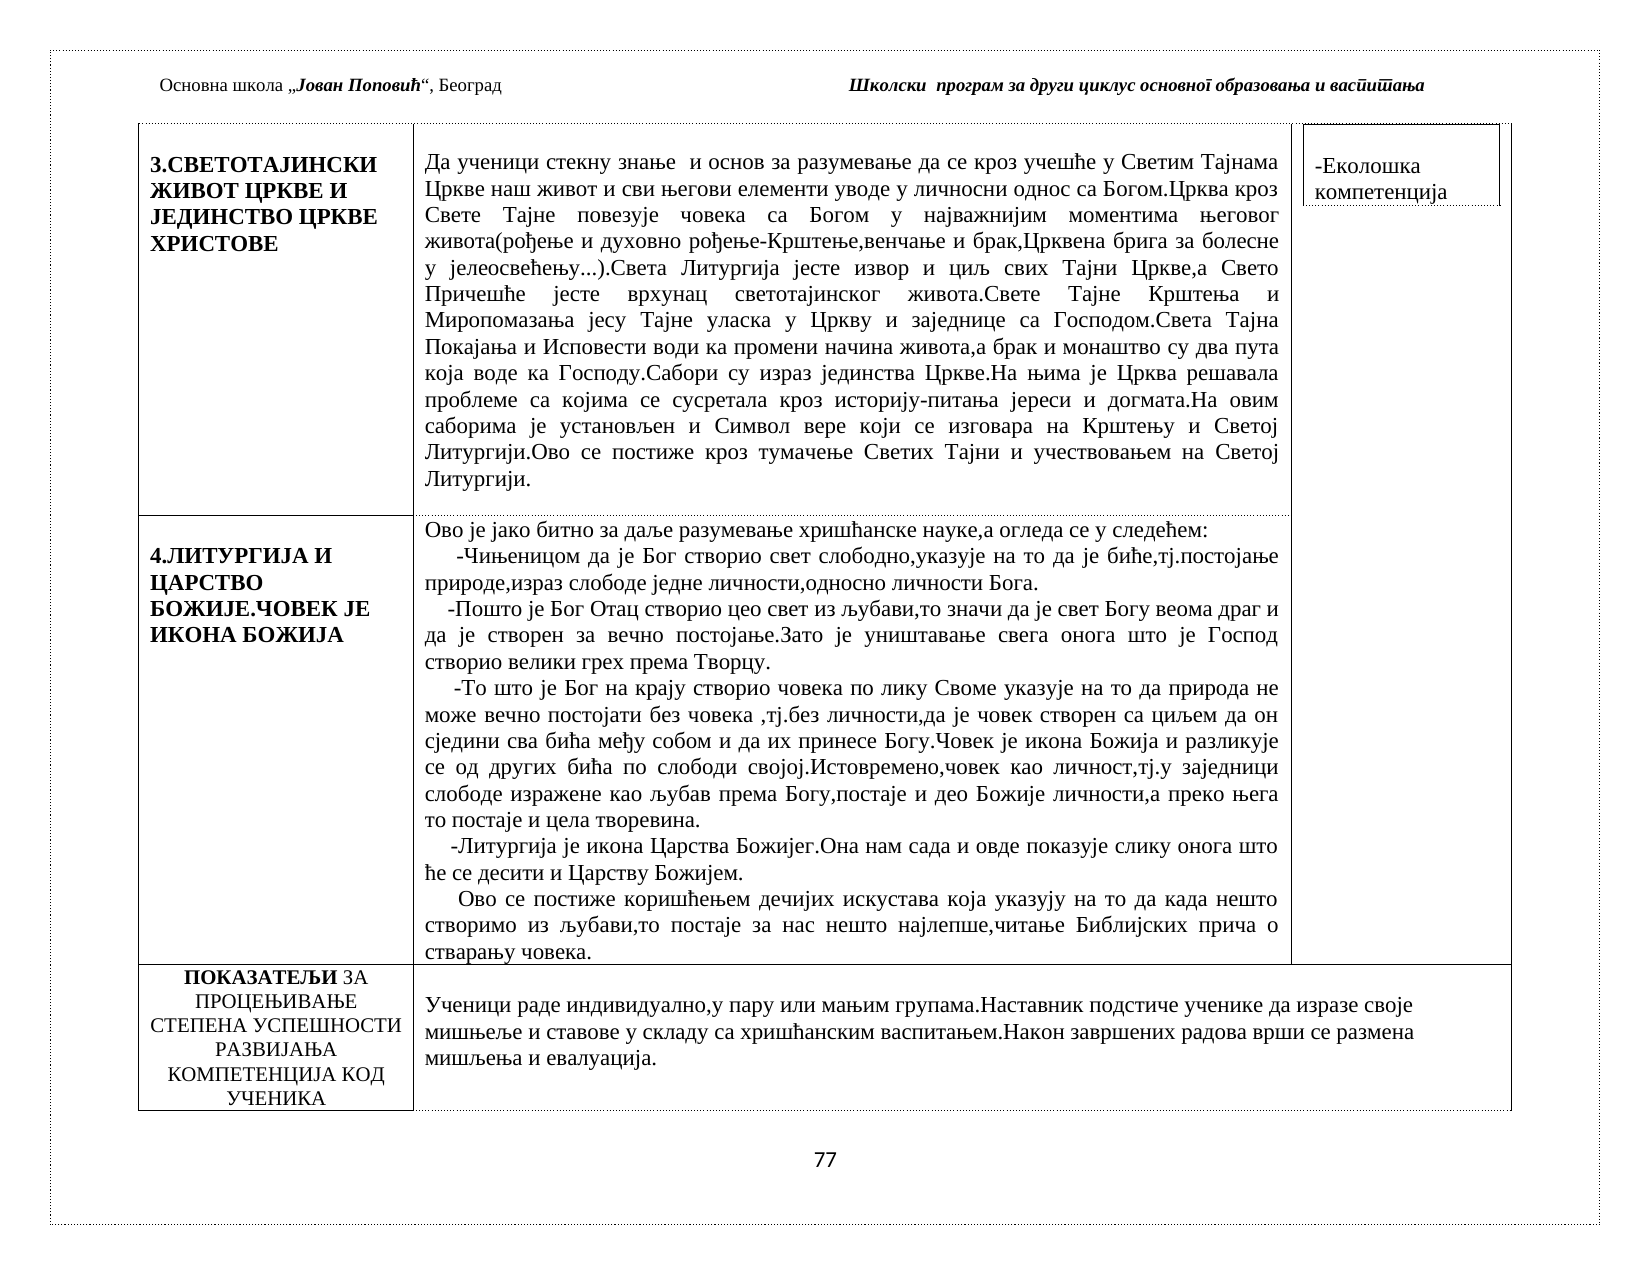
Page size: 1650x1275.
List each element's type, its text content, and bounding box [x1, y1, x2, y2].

table_cell ПОКАЗАТЕЉИ ЗА ПРОЦЕЊИВАЊЕ СТЕПЕНА УСПЕШНОСТИ РАЗВИЈАЊА КОМПЕТЕНЦИЈА КОД УЧЕНИКА [139, 965, 413, 1109]
table_cell Ученици раде индивидуално,у пару или мањим групама.Наставник подстиче ученике да изразе своје мишњеље и ставове у складу са хришћанским васпитањем.Након завршених радова врши се размена мишљења и евалуација. [414, 965, 1511, 1109]
table_cell 3.СВЕТОТАЈИНСКИ ЖИВОТ ЦРКВЕ И ЈЕДИНСТВО ЦРКВЕ ХРИСТОВЕ [139, 123, 413, 515]
table_cell Ово је јако битно за даље разумевање хришћанске науке,а огледа се у следећем: -Чињеницом да је Бог створио свет слободно,указује на то да је биће,тј.постојање природе,израз слободе једне личности,односно личности Бога. -Пошто је Бог Отац створио цео свет из љубави,то значи да је свет Богу веома драг и да је створен за вечно постојање.Зато је уништавање свега онога што је Господ створио велики грех према Творцу. -То што је Бог на крају створио човека по лику Своме указује на то да природа не може вечно постојати без човека ,тј.без личности,да је човек створен са циљем да он сједини сва бића међу собом и да их принесе Богу.Човек је икона Божија и разликује се од других бића по слободи својој.Истовремено,човек као личност,тј.у заједници слободе изражене као љубав према Богу,постаје и део Божије личности,а преко њега то постаје и цела творевина. -Литургија је икона Царства Божијег.Она нам сада и овде показује слику онога што ће се десити и Царству Божијем. Ово се постиже коришћењем дечијих искустава која указују на то да када нешто створимо из љубави,то постаје за нас нешто најлепше,читање Библијских прича о стварању човека. [414, 515, 1291, 964]
table_cell 4.ЛИТУРГИЈА И ЦАРСТВО БОЖИЈЕ.ЧОВЕК ЈЕ ИКОНА БОЖИЈА [139, 516, 413, 964]
table_cell Да ученици стекну знање и основ за разумевање да се кроз учешће у Светим Тајнама Цркве наш живот и сви његови елементи уводе у личносни однос са Богом.Црква кроз Свете Тајне повезује човека са Богом у најважнијим моментима његовог живота(рођење и духовно рођење-Крштење,венчање и брак,Црквена брига за болесне у јелеосвећењу...).Света Литургија јесте извор и циљ свих Тајни Цркве,а Свето Причешће јесте врхунац светотајинског живота.Свете Тајне Крштења и Миропомазања јесу Тајне уласка у Цркву и заједнице са Господом.Света Тајна Покајања и Исповести води ка промени начина живота,а брак и монаштво су два пута која воде ка Господу.Сабори су израз јединства Цркве.На њима је Црква решавала проблеме са којима се сусретала кроз историју-питања јереси и догмата.На овим саборима је установљен и Символ вере који се изговара на Крштењу и Светој Литургији.Ово се постиже кроз тумачење Светих Тајни и учествовањем на Светој Литургији. [413, 123, 1291, 515]
